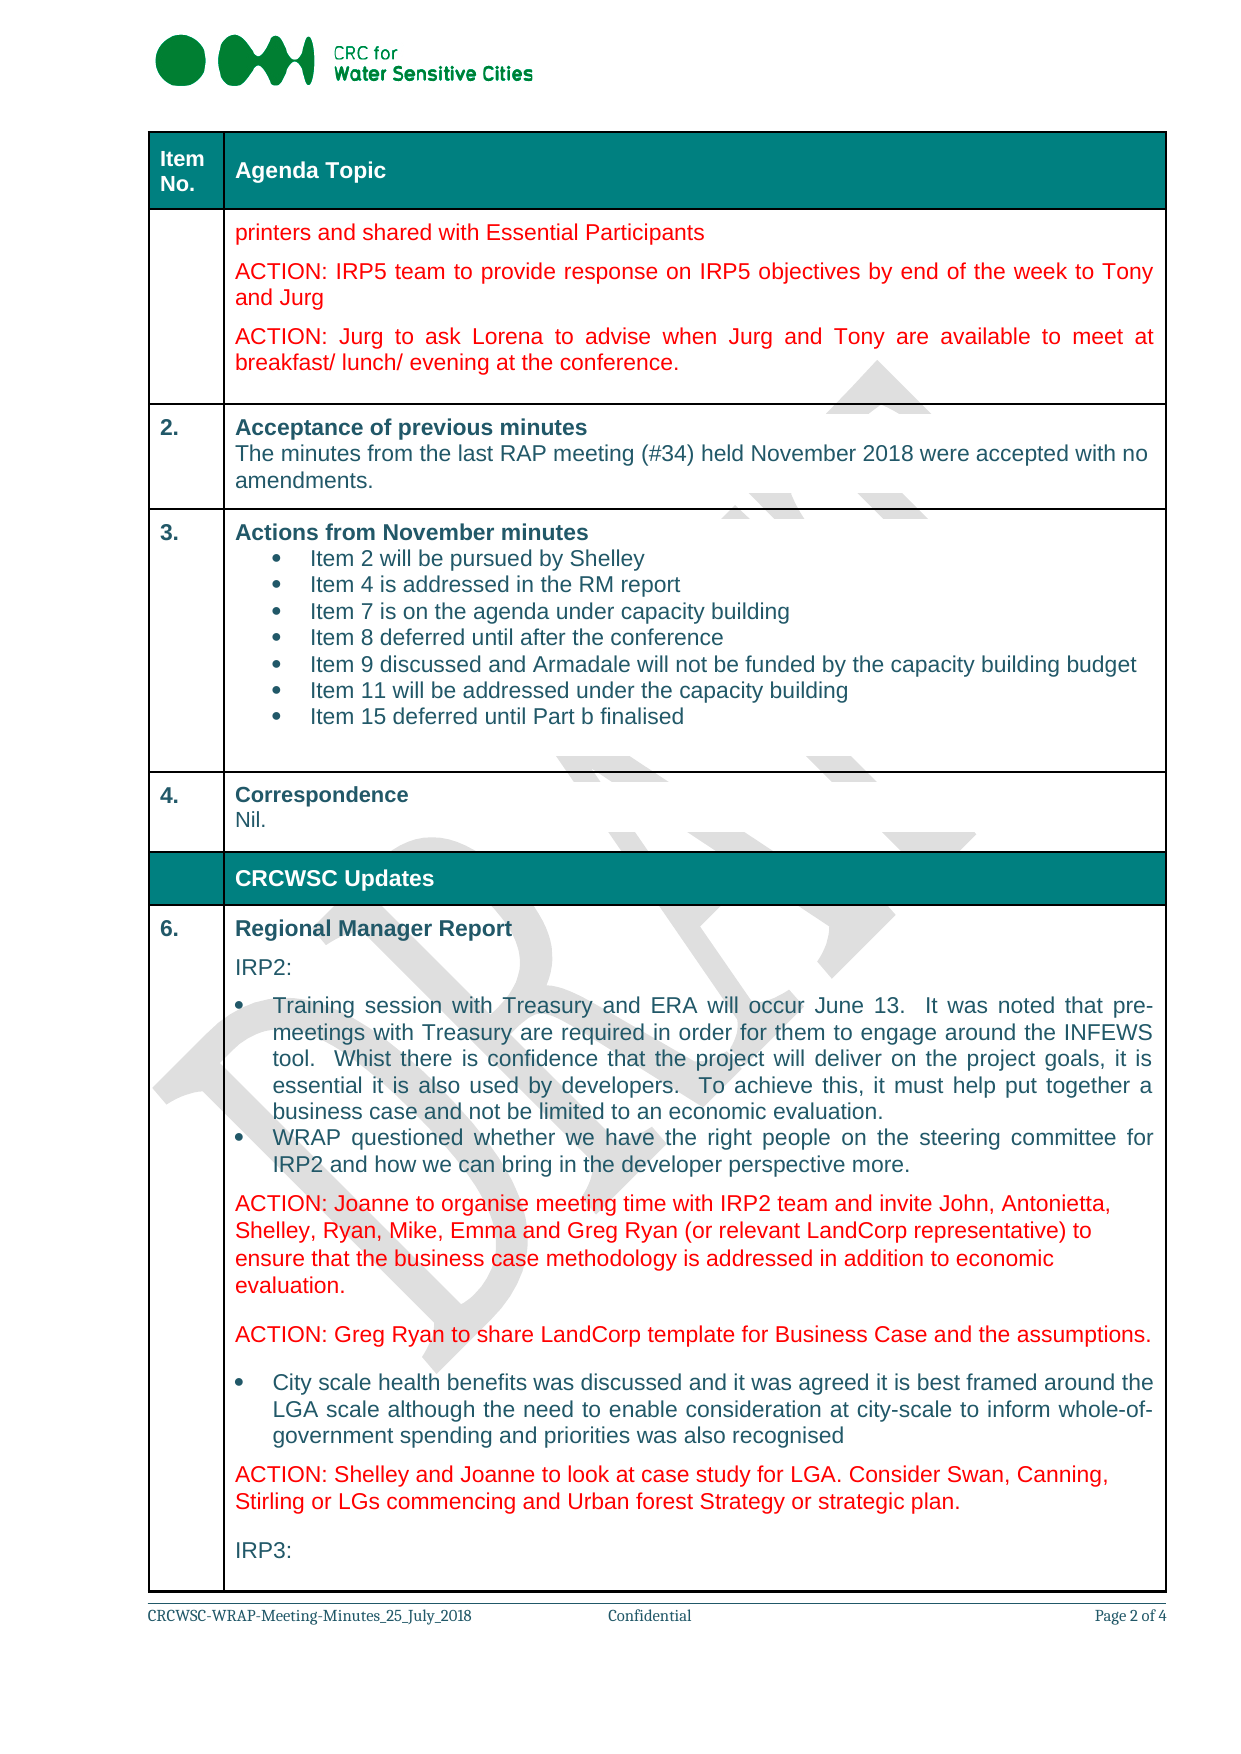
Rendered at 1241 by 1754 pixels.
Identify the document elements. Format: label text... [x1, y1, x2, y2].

table_cell Actions from November minutes Item 2 will be pursued by Shelley Item 4 is addressed in the RM report Item 7 is on the agenda under capacity building Item 8 deferred until after the conference Item 9 discussed and Armadale will not be funded by the capacity building budget Item 11 will be addressed under the capacity building Item 15 deferred until Part b finalised [225, 510, 1165, 771]
table_cell 5. [150, 210, 223, 403]
table_cell CRCWSC Updates [225, 853, 1165, 904]
table_cell [150, 405, 223, 508]
table_header Item No. [150, 133, 223, 208]
table_cell [150, 773, 223, 851]
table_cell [225, 906, 1165, 1590]
table_cell 6. [150, 906, 223, 1590]
table_cell Correspondence Nil. [225, 773, 1165, 851]
table_header Agenda Topic [225, 133, 1165, 208]
picture [155, 34, 533, 86]
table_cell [225, 210, 1165, 403]
table_cell Acceptance of previous minutes The minutes from the last RAP meeting (#34) held November 2018 were accepted with no amendments. [225, 405, 1165, 508]
table_cell [150, 853, 223, 904]
table_cell [150, 510, 223, 771]
